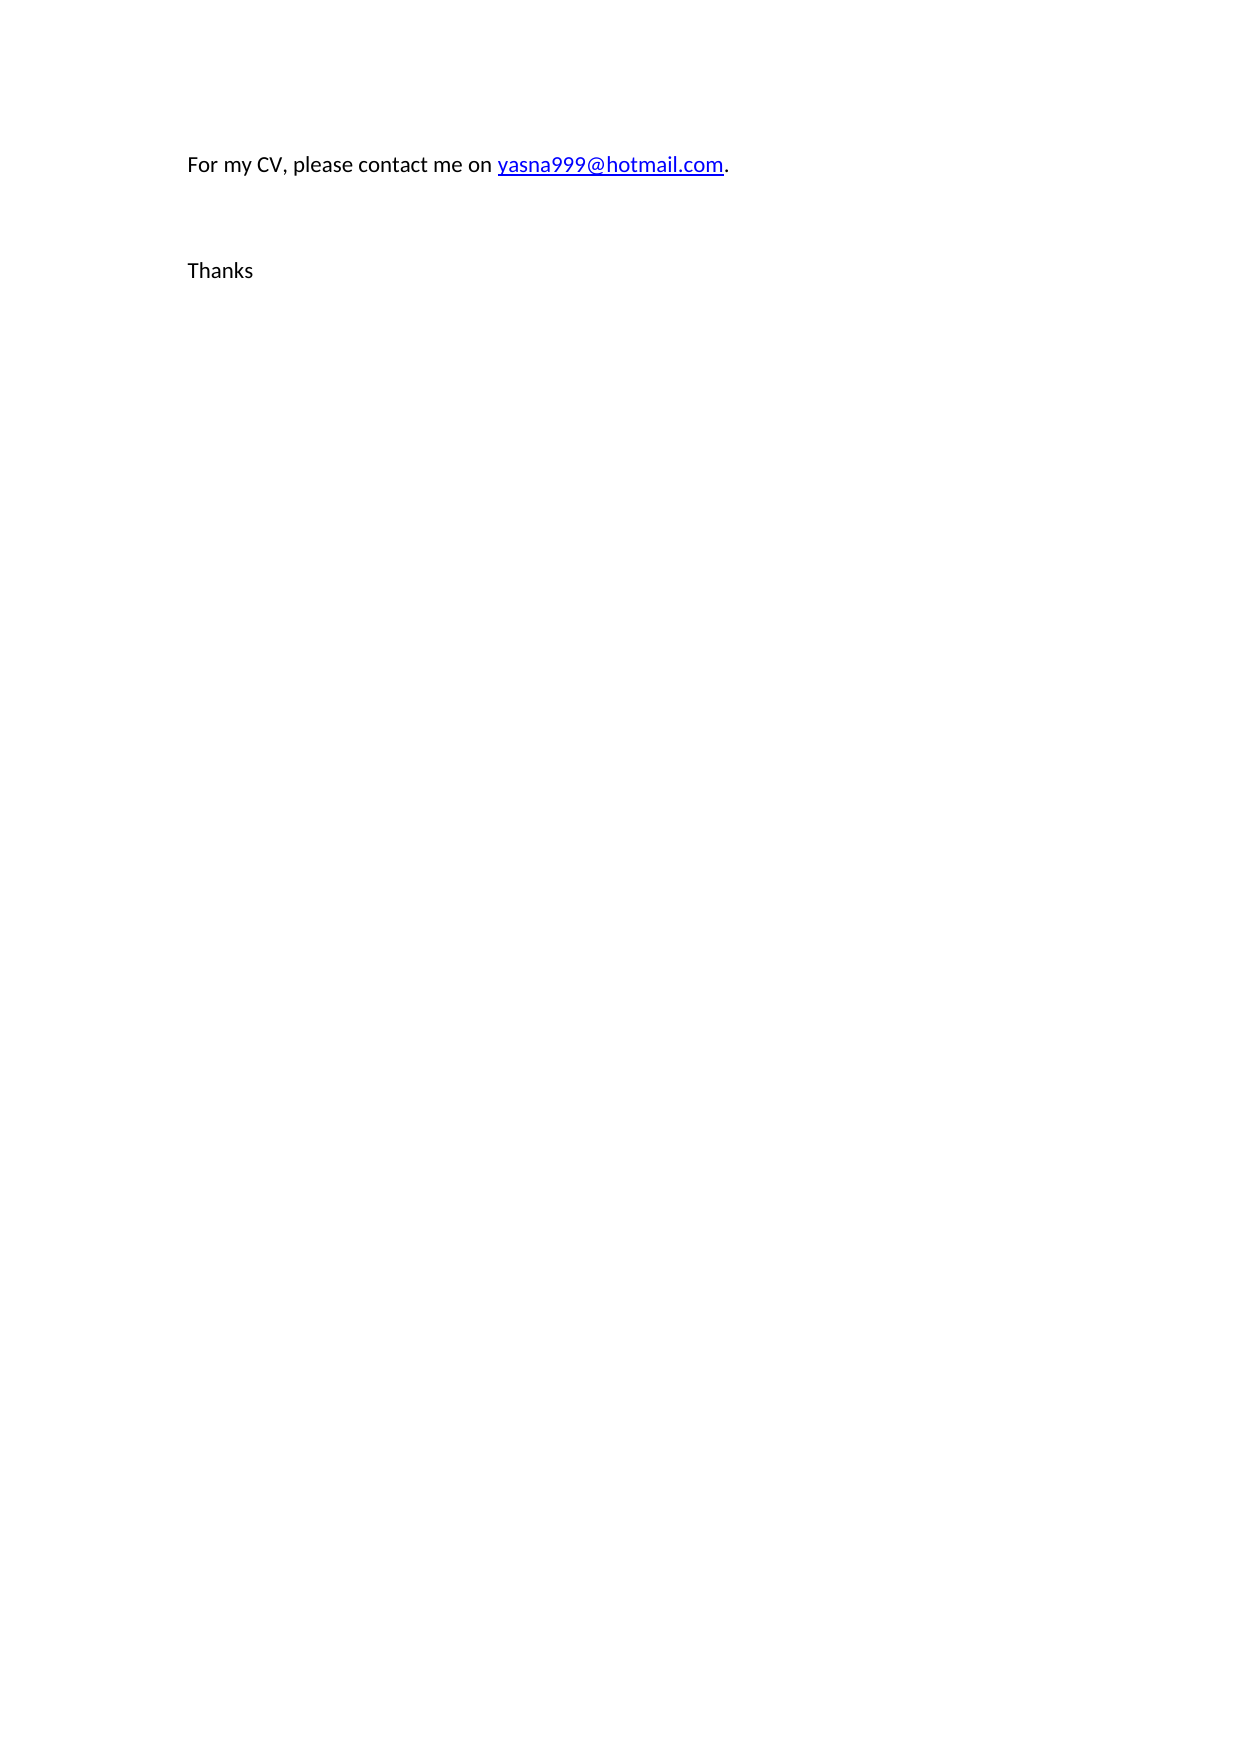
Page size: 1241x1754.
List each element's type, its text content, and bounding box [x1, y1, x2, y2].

text Thanks [187, 256, 1053, 284]
text For my CV, please contact me on yasna999@hotmail.com. [187, 150, 1053, 178]
